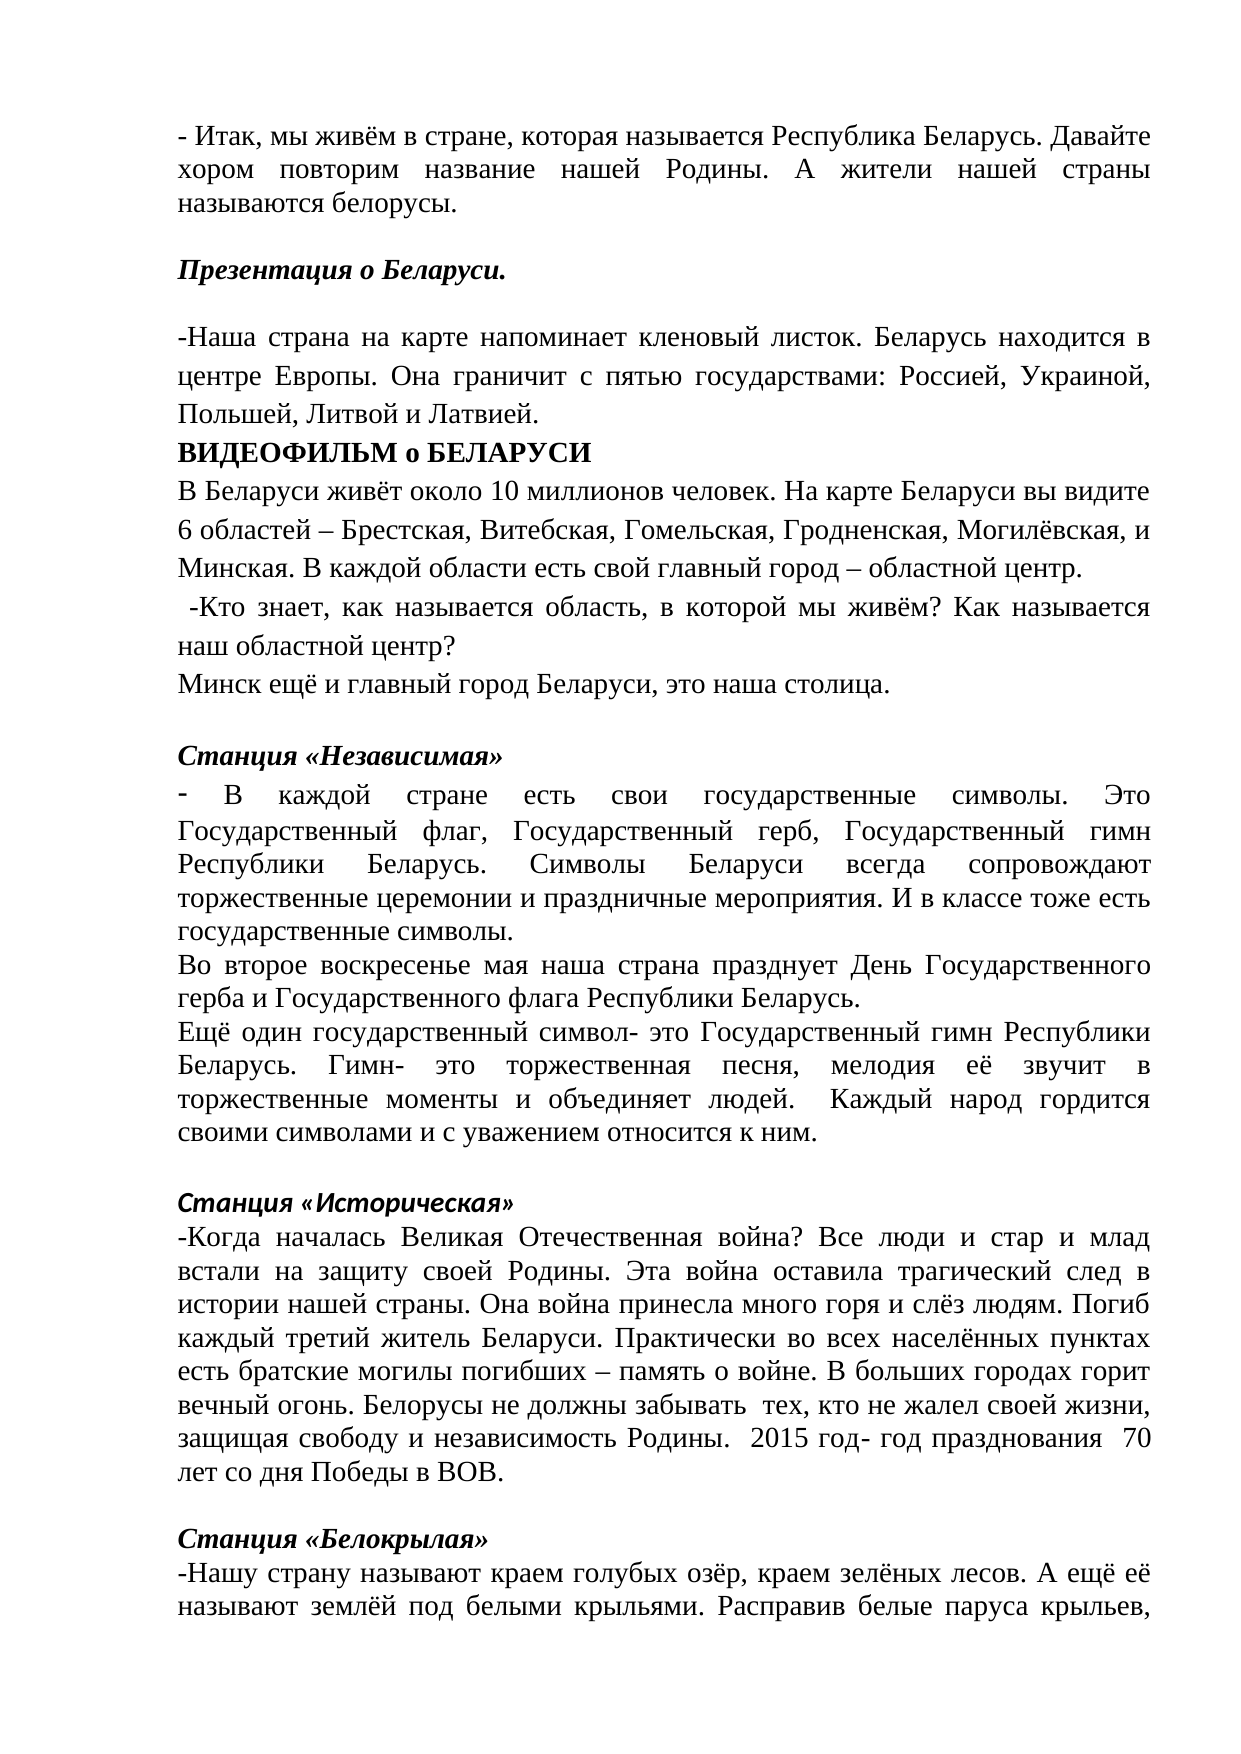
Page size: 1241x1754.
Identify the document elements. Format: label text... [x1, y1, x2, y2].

text -Кто знает, как называется область, в которой мы живём? Как называется наш областной центр? [177, 589, 1152, 661]
text В Беларуси живёт около 10 миллионов человек. На карте Беларуси вы видите 6 областей – Брестская, Витебская, Гомельская, Гродненская, Могилёвская, и Минская. В каждой области есть свой главный город – областной центр. [177, 473, 1152, 584]
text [177, 1555, 1152, 1622]
text ВИДЕОФИЛЬМ о БЕЛАРУСИ [177, 435, 1152, 468]
text Минск ещё и главный город Беларуси, это наша столица. [177, 666, 1152, 700]
text Презентация о Беларуси. [177, 252, 1152, 286]
text Станция «Историческая» [177, 1184, 1152, 1219]
text Станция «Белокрылая» [177, 1521, 1152, 1555]
text Станция «Независимая» [177, 738, 1152, 772]
text - В каждой стране есть свои государственные символы. Это Государственный флаг, Государственный герб, Государственный гимн Республики Беларусь. Символы Беларуси всегда сопровождают торжественные церемонии и праздничные мероприятия. И в классе тоже есть государственные символы. [177, 772, 1152, 947]
text -Наша страна на карте напоминает кленовый листок. Беларусь находится в центре Европы. Она граничит с пятью государствами: Россией, Украиной, Польшей, Литвой и Латвией. [177, 319, 1152, 430]
text -Когда началась Великая Отечественная война? Все люди и стар и млад встали на защиту своей Родины. Эта война оставила трагический след в истории нашей страны. Она война принесла много горя и слёз людям. Погиб каждый третий житель Беларуси. Практически во всех населённых пунктах есть братские могилы погибших – память о войне. В больших городах горит вечный огонь. Белорусы не должны забывать тех, кто не жалел своей жизни, защищая свободу и независимость Родины. 2015 год- год празднования 70 лет со дня Победы в ВОВ. [177, 1219, 1152, 1488]
text Ещё один государственный символ- это Государственный гимн Республики Беларусь. Гимн- это торжественная песня, мелодия её звучит в торжественные моменты и объединяет людей. Каждый народ гордится своими символами и с уважением относится к ним. [177, 1014, 1152, 1148]
text Во второе воскресенье мая наша страна празднует День Государственного герба и Государственного флага Республики Беларусь. [177, 947, 1152, 1014]
text - Итак, мы живём в стране, которая называется Республика Беларусь. Давайте хором повторим название нашей Родины. А жители нашей страны называются белорусы. [177, 118, 1152, 219]
